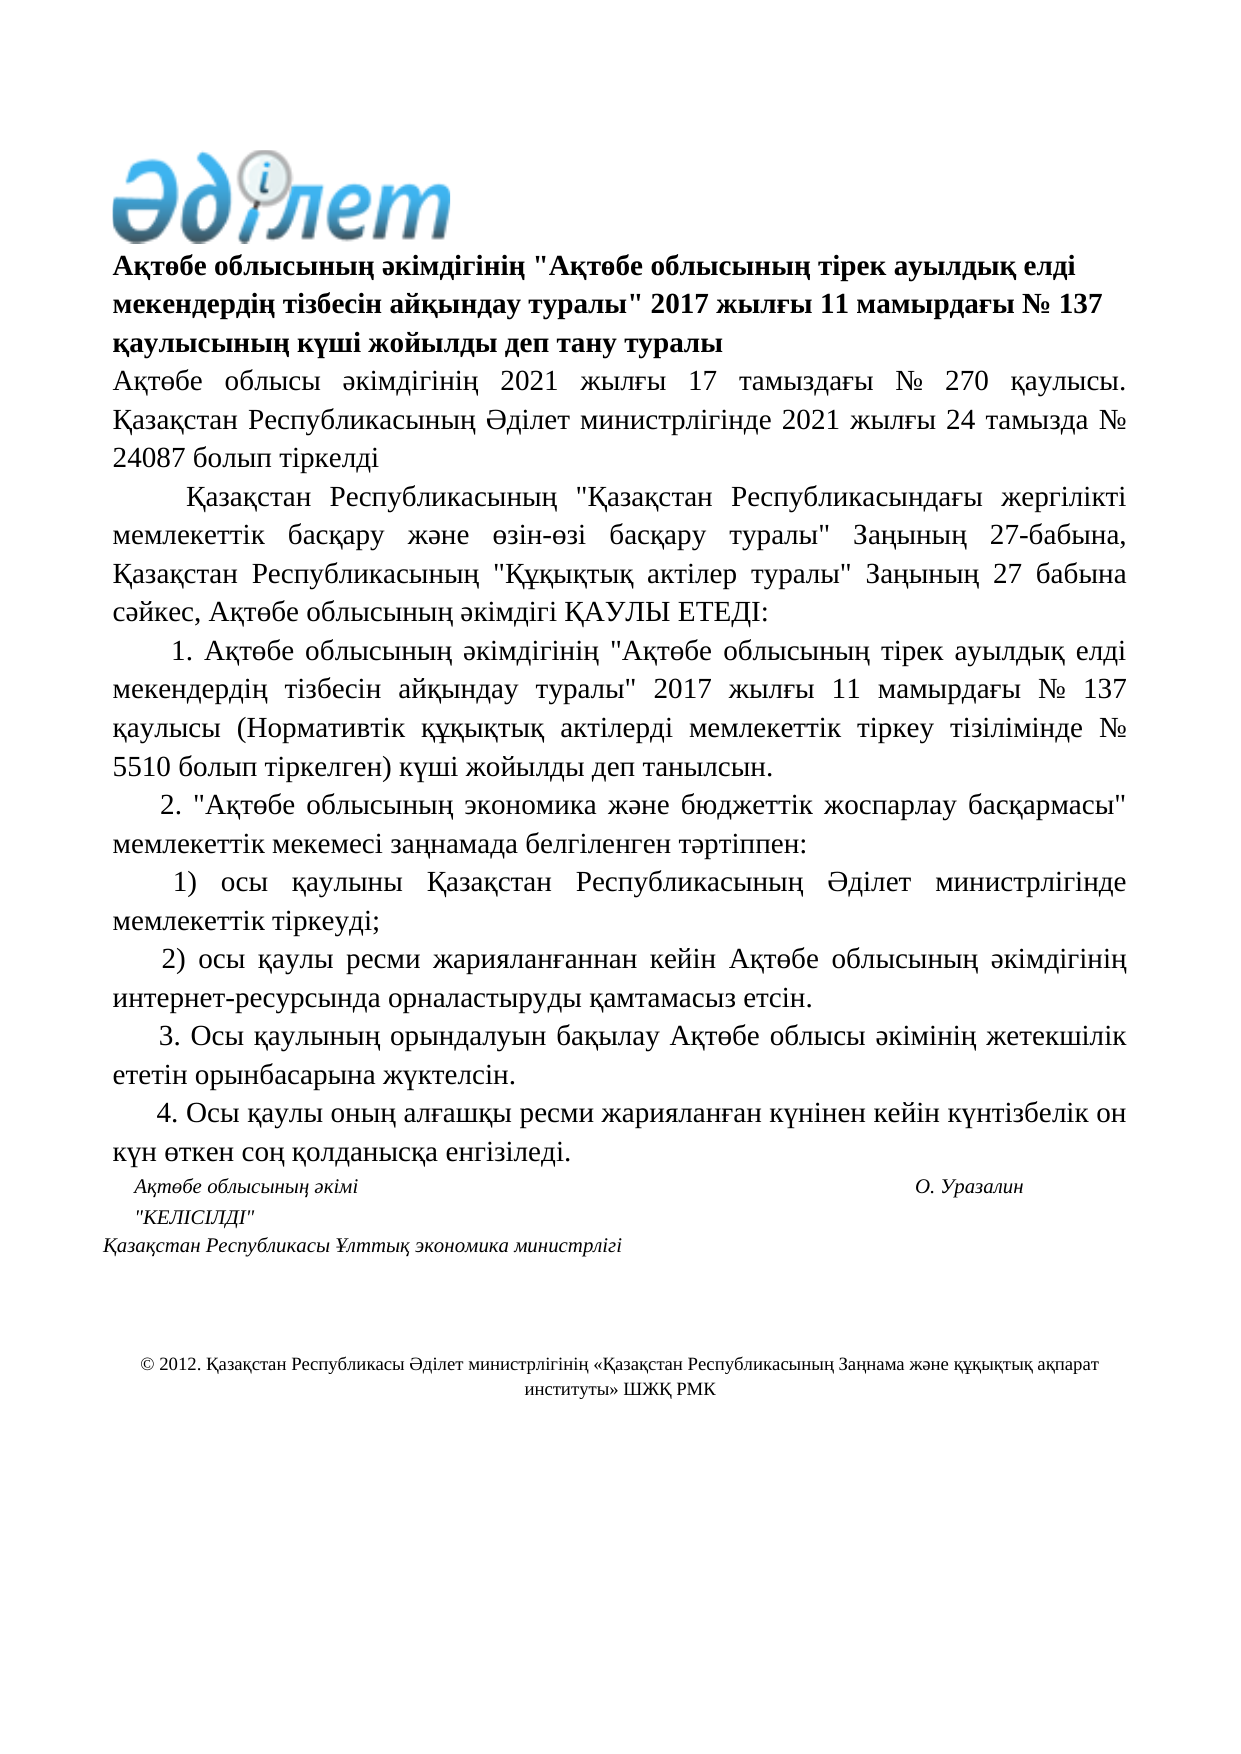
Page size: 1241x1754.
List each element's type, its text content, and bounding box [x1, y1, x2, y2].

picture [112, 150, 451, 244]
text Қазақстан Республикасының "Қазақстан Республикасындағы жергілікті мемлекеттік басқару және өзін-өзі басқару туралы" Заңының 27-бабына, Қазақстан Республикасының "Құқықтық актілер туралы" Заңының 27 бабына сәйкес, Ақтөбе облысының әкімдігі ҚАУЛЫ ЕТЕДІ: [112, 479, 1128, 628]
text Ақтөбе облысы әкімдігінің 2021 жылғы 17 тамыздағы № 270 қаулысы. Қазақстан Республикасының Әділет министрлігінде 2021 жылғы 24 тамызда № 24087 болып тіркелді [112, 363, 1128, 474]
text Ақтөбе облысының әкімдігінің "Ақтөбе облысының тірек ауылдық елді мекендердің тізбесін айқындау туралы" 2017 жылғы 11 мамырдағы № 137 қаулысының күші жойылды деп тану туралы [112, 248, 1128, 358]
text 3. Осы қаулының орындалуын бақылау Ақтөбе облысы әкімінің жетекшілік ететін орынбасарына жүктелсін. [112, 1018, 1128, 1091]
text 1. Ақтөбе облысының әкімдігінің "Ақтөбе облысының тірек ауылдық елді мекендердің тізбесін айқындау туралы" 2017 жылғы 11 мамырдағы № 137 қаулысы (Нормативтік құқықтық актілерді мемлекеттік тіркеу тізілімінде № 5510 болып тіркелген) күші жойылды деп танылсын. [112, 633, 1128, 782]
text 2. "Ақтөбе облысының экономика және бюджеттік жоспарлау басқармасы" мемлекеттік мекемесі заңнамада белгіленген тәртіппен: [112, 787, 1128, 859]
table_header О. Уразалин [913, 1173, 1240, 1204]
text 4. Осы қаулы оның алғашқы ресми жарияланған күнінен кейін күнтізбелік он күн өткен соң қолданысқа енгізіледі. [112, 1096, 1128, 1168]
text 2) осы қаулы ресми жарияланғаннан кейін Ақтөбе облысының әкімдігінің интернет-ресурсында орналастыруды қамтамасыз етсін. [112, 941, 1128, 1013]
table_cell "КЕЛІСІЛДІ" Қазақстан Республикасы Ұлттық экономика министрлігі [101, 1204, 1240, 1262]
text 1) осы қаулыны Қазақстан Республикасының Әділет министрлігінде мемлекеттік тіркеуді; [112, 864, 1128, 936]
table_header Ақтөбе облысының әкімі [101, 1173, 913, 1204]
text © 2012. Қазақстан Республикасы Әділет министрлігінің «Қазақстан Республикасының Заңнама және құқықтық ақпарат институты» ШЖҚ РМК [112, 1353, 1128, 1399]
